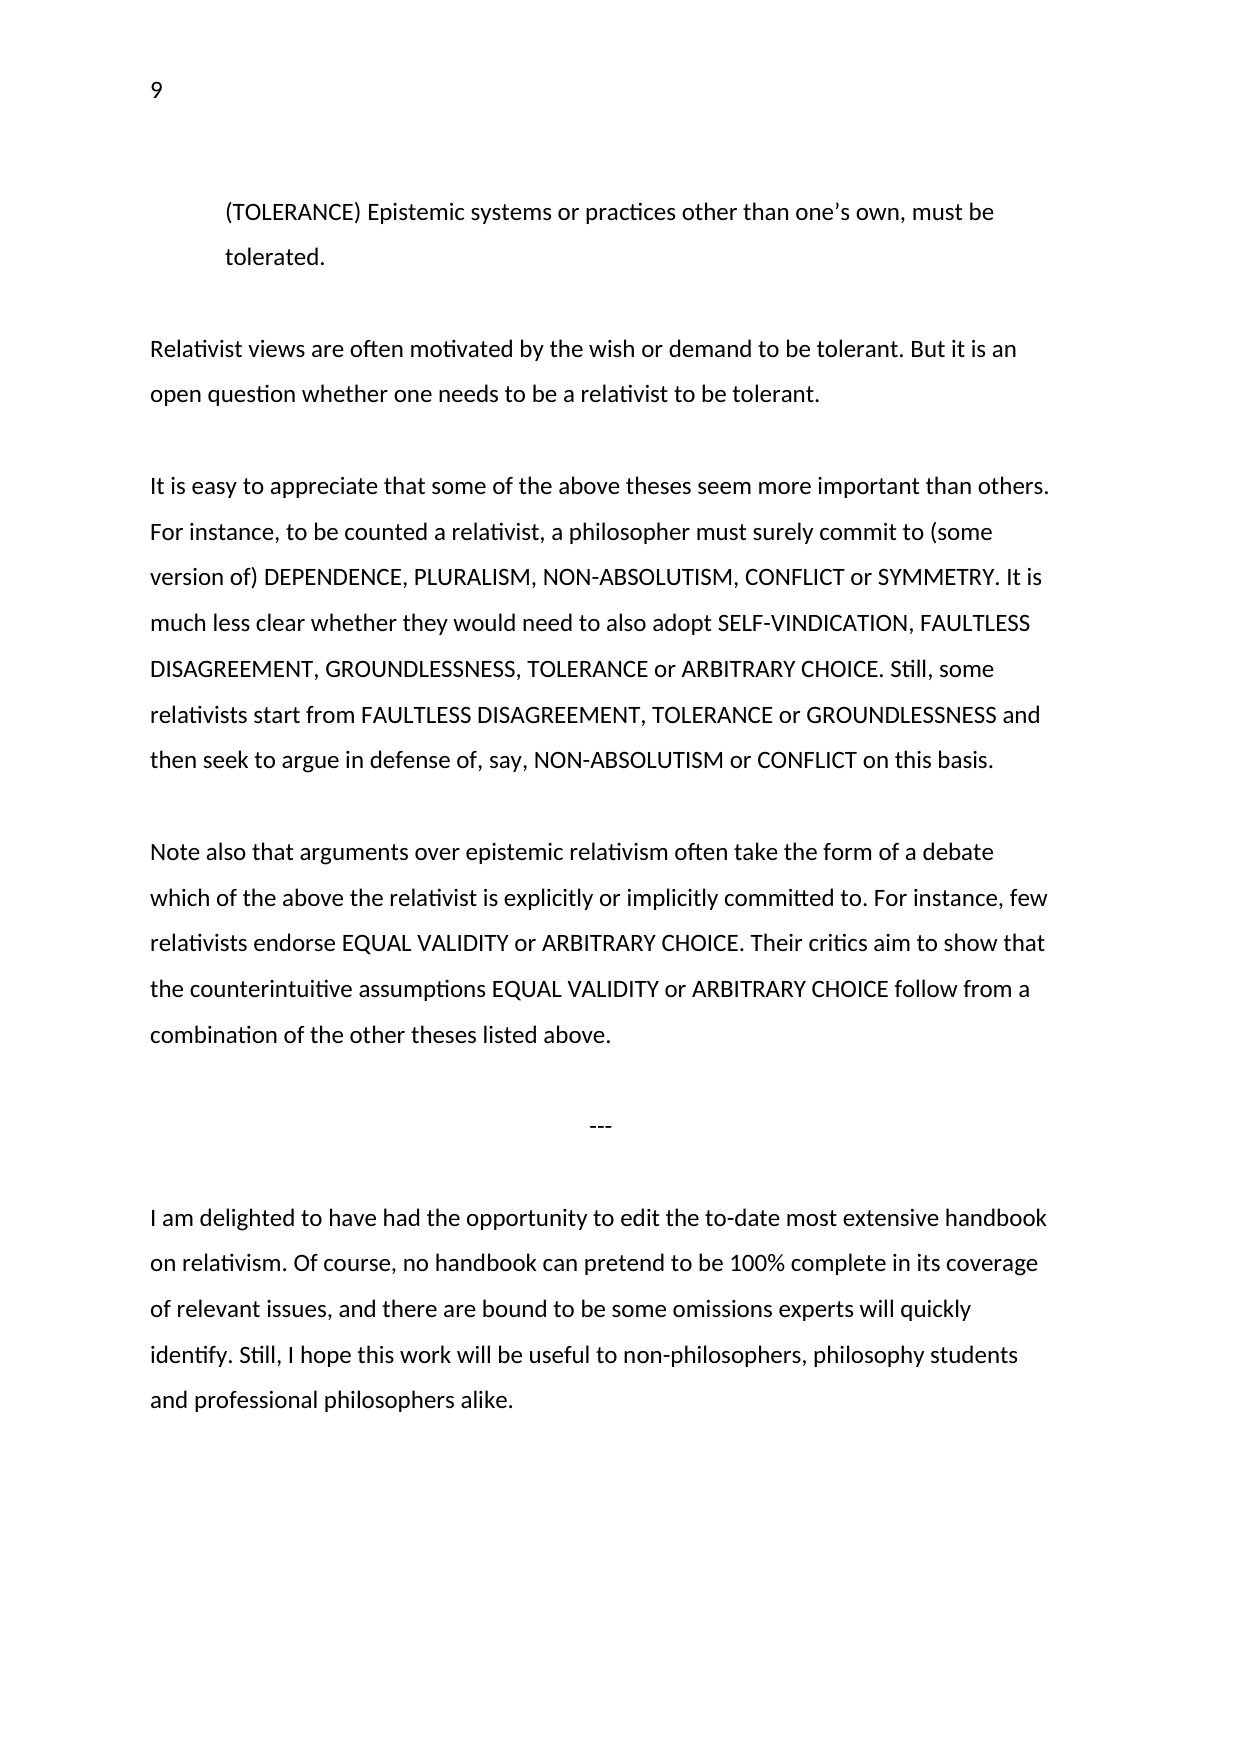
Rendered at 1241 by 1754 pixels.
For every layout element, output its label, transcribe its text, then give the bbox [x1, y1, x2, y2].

text I am delighted to have had the opportunity to edit the to-date most extensive handbook on relativism. Of course, no handbook can pretend to be 100% complete in its coverage of relevant issues, and there are bound to be some omissions experts will quickly identify. Still, I hope this work will be useful to non-philosophers, philosophy students and professional philosophers alike. [150, 1202, 1051, 1415]
text Note also that arguments over epistemic relativism often take the form of a debate which of the above the relativist is explicitly or implicitly committed to. For instance, few relativists endorse EQUAL VALIDITY or ARBITRARY CHOICE. Their critics aim to show that the counterintuitive assumptions EQUAL VALIDITY or ARBITRARY CHOICE follow from a combination of the other theses listed above. [150, 836, 1051, 1049]
text tolerated. [150, 241, 1051, 272]
text It is easy to appreciate that some of the above theses seem more important than others. For instance, to be counted a relativist, a philosopher must surely commit to (some version of) DEPENDENCE, PLURALISM, NON-ABSOLUTISM, CONFLICT or SYMMETRY. It is much less clear whether they would need to also adopt SELF-VINDICATION, FAULTLESS DISAGREEMENT, GROUNDLESSNESS, TOLERANCE or ARBITRARY CHOICE. Still, some relativists start from FAULTLESS DISAGREEMENT, TOLERANCE or GROUNDLESSNESS and then seek to argue in defense of, say, NON-ABSOLUTISM or CONFLICT on this basis. [150, 470, 1051, 775]
text (TOLERANCE) Epistemic systems or practices other than one’s own, must be [225, 196, 1051, 226]
text Relativist views are often motivated by the wish or demand to be tolerant. But it is an open question whether one needs to be a relativist to be tolerant. [150, 333, 1051, 409]
text --- [150, 1110, 1051, 1141]
